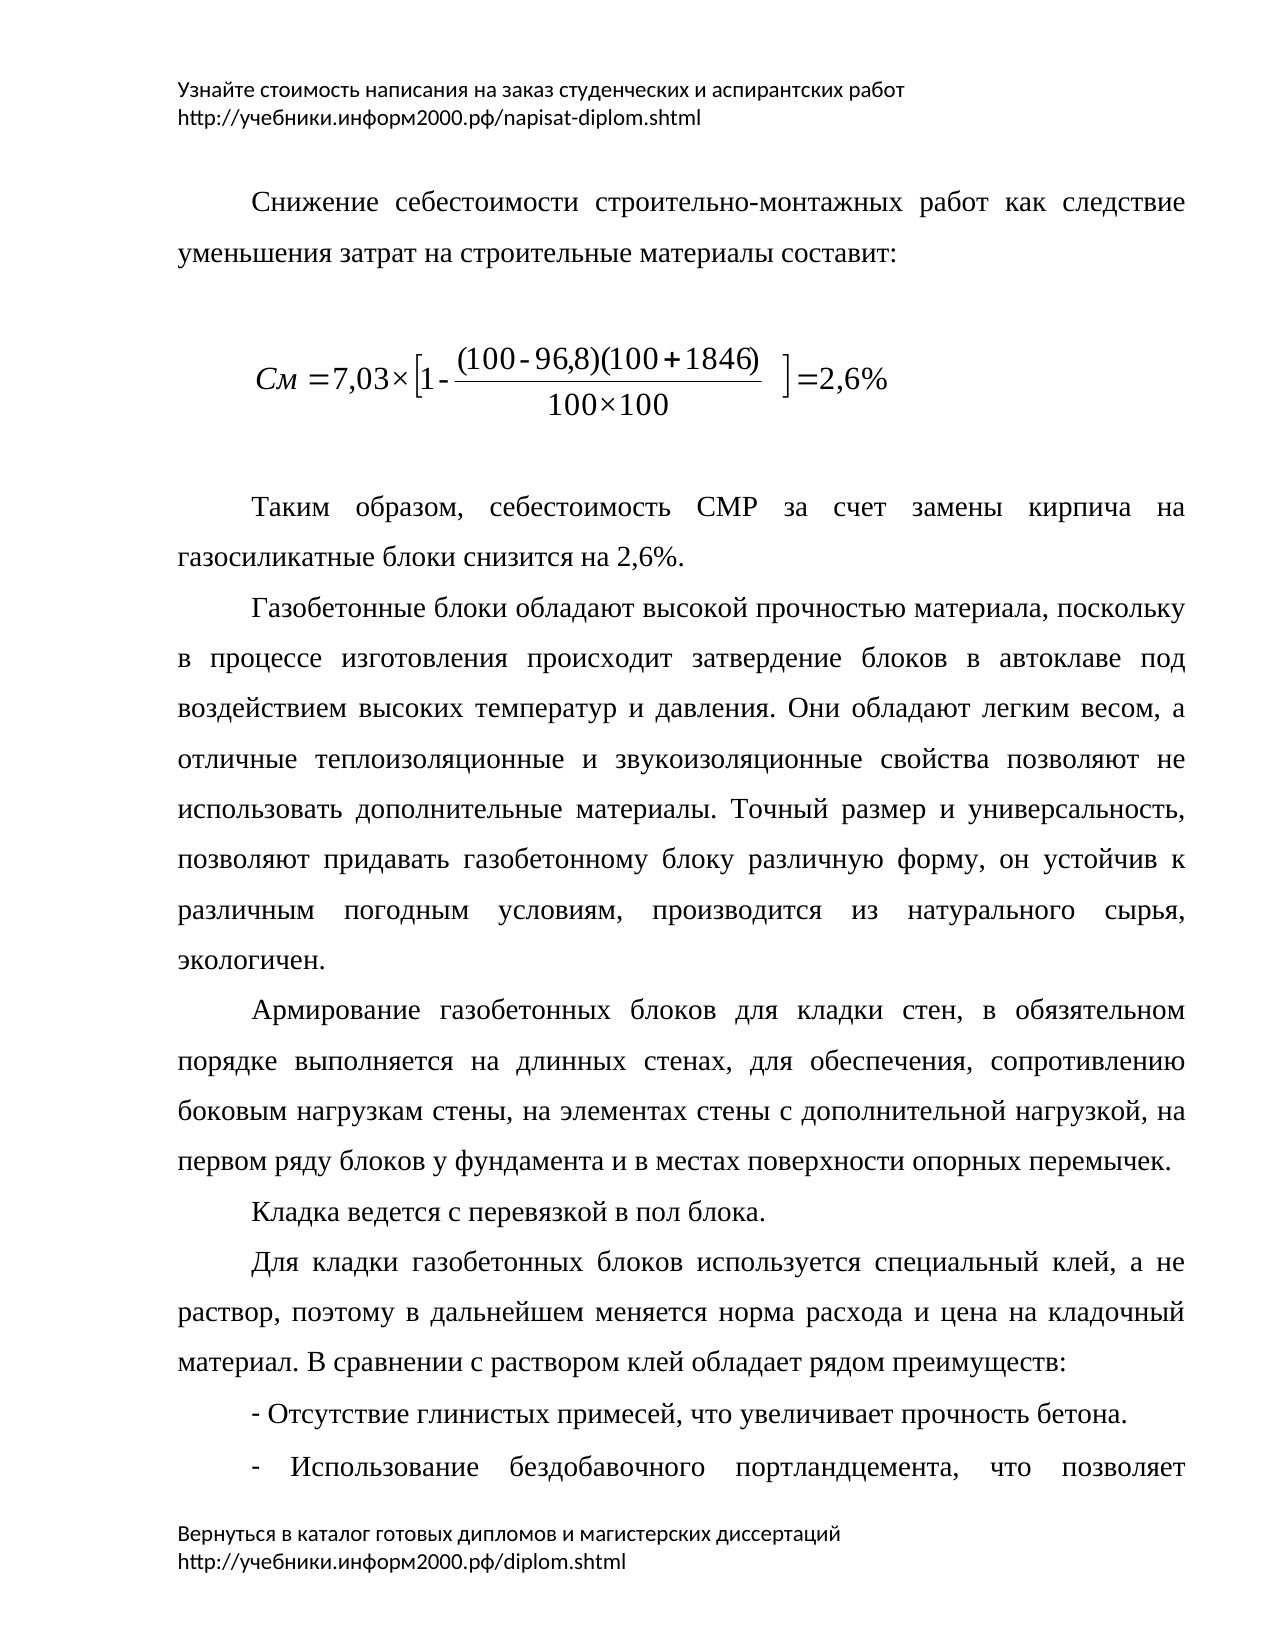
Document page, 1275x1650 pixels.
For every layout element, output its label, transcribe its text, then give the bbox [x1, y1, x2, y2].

text Таким образом, себестоимость СМР за счет замены кирпича на газосиликатные блоки снизится на 2,6%. [177, 489, 1186, 573]
text - Отсутствие глинистых примесей, что увеличивает прочность бетона. [177, 1395, 1186, 1431]
text Для кладки газобетонных блоков используется специальный клей, а не раствор, поэтому в дальнейшем меняется норма расхода и цена на кладочный материал. В сравнении с раствором клей обладает рядом преимуществ: [177, 1244, 1186, 1378]
text Газобетонные блоки обладают высокой прочностью материала, поскольку в процессе изготовления происходит затвердение блоков в автоклаве под воздействием высоких температур и давления. Они обладают легким весом, а отличные теплоизоляционные и звукоизоляционные свойства позволяют не использовать дополнительные материалы. Точный размер и универсальность, позволяют придавать газобетонному блоку различную форму, он устойчив к различным погодным условиям, производится из натурального сырья, экологичен. [177, 590, 1186, 976]
text Армирование газобетонных блоков для кладки стен, в обязятельном порядке выполняется на длинных стенах, для обеспечения, сопротивлению боковым нагрузкам стены, на элементах стены с дополнительной нагрузкой, на первом ряду блоков у фундамента и в местах поверхности опорных перемычек. [177, 992, 1186, 1177]
text Кладка ведется с перевязкой в пол блока. [177, 1194, 1186, 1227]
text Снижение себестоимости строительно-монтажных работ как следствие уменьшения затрат на строительные материалы составит: [177, 184, 1186, 268]
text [177, 1448, 1186, 1484]
